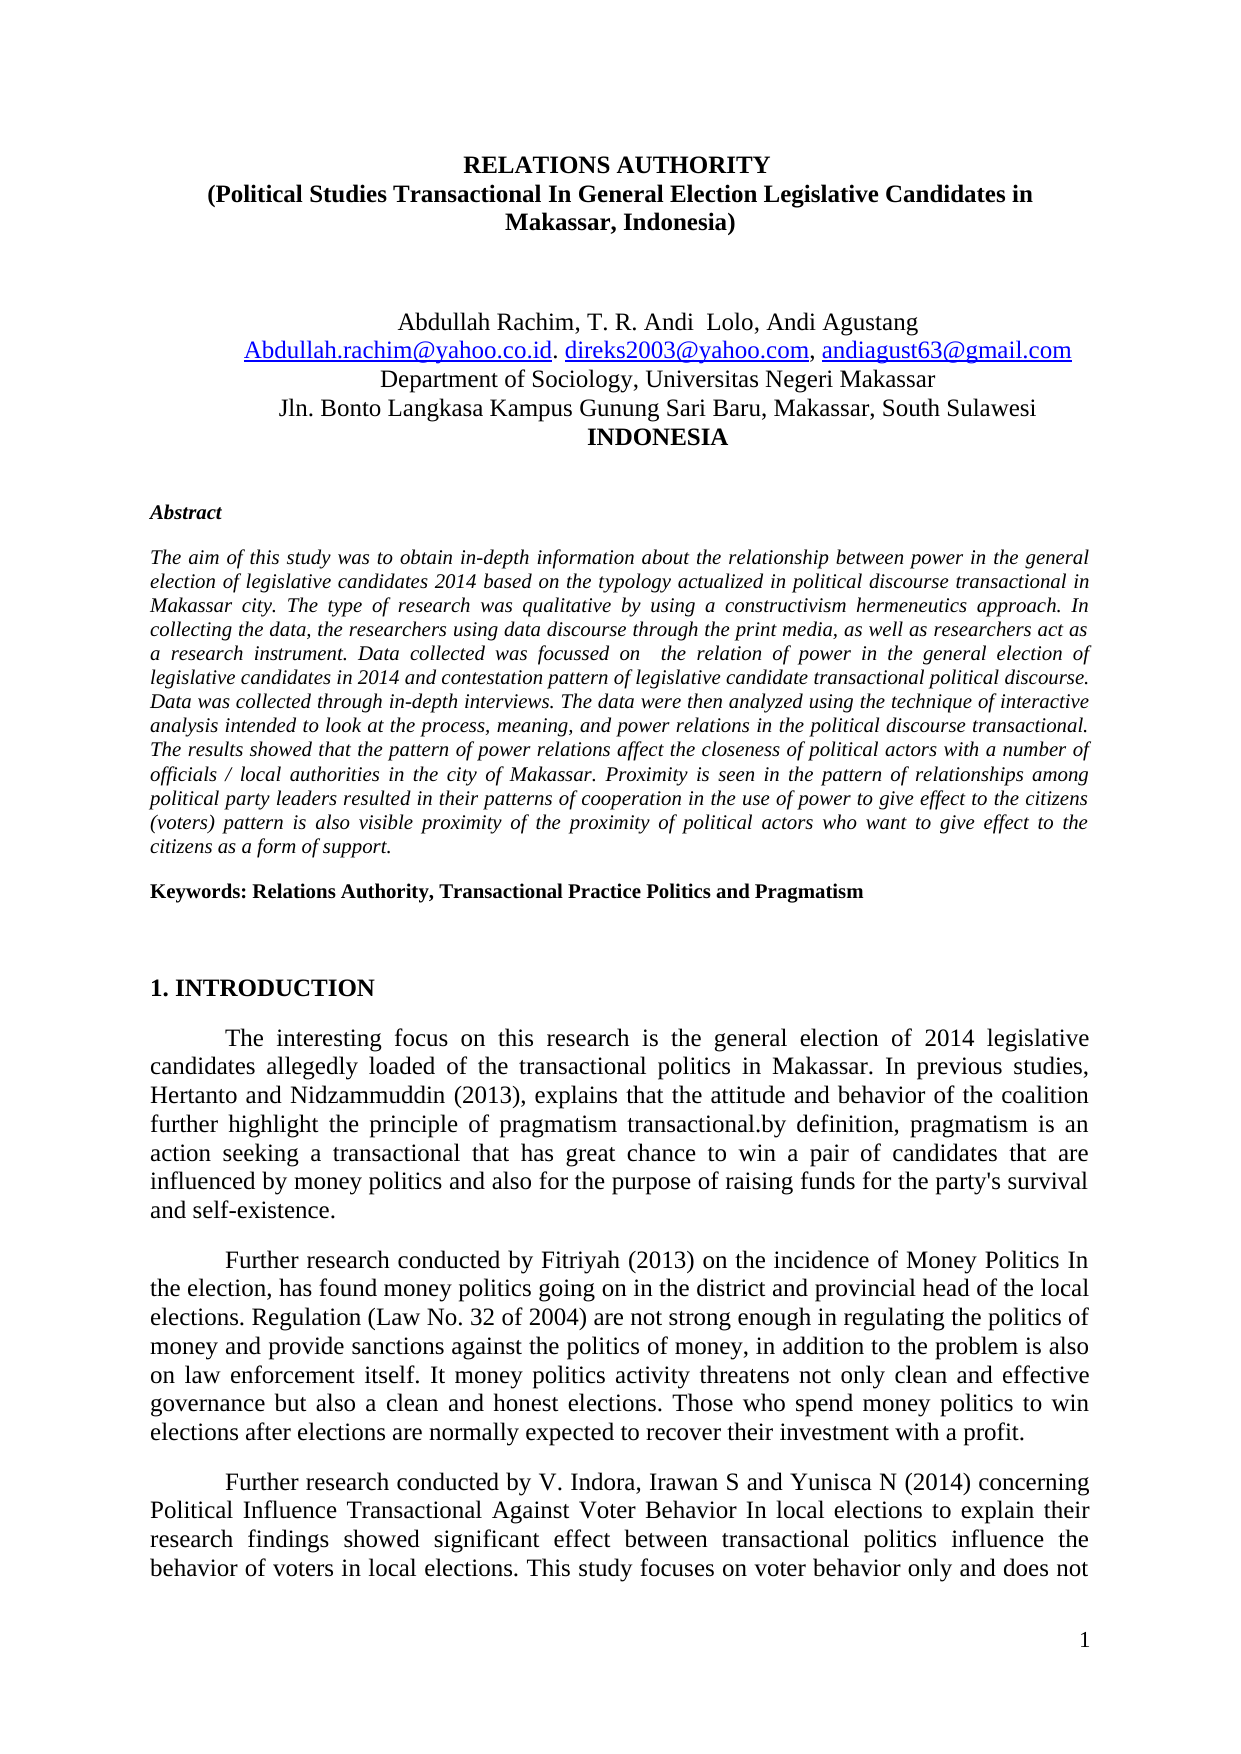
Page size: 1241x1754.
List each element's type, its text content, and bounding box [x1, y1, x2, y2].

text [150, 1467, 1090, 1582]
text Keywords: Relations Authority, Transactional Practice Politics and Pragmatism [150, 878, 1090, 903]
text Department of Sociology, Universitas Negeri Makassar [150, 364, 1090, 393]
text Further research conducted by Fitriyah (2013) on the incidence of Money Politics In the election, has found money politics going on in the district and provincial head of the local elections. Regulation (Law No. 32 of 2004) are not strong enough in regulating the politics of money and provide sanctions against the politics of money, in addition to the problem is also on law enforcement itself. It money politics activity threatens not only clean and effective governance but also a clean and honest elections. Those who spend money politics to win elections after elections are normally expected to recover their investment with a profit. [150, 1245, 1090, 1446]
text 1. INTRODUCTION [150, 973, 1090, 1002]
text INDONESIA [150, 422, 1090, 450]
text Abdullah.rachim@yahoo.co.id. direks2003@yahoo.com, andiagust63@gmail.com [150, 335, 1090, 364]
text Abdullah Rachim, T. R. Andi Lolo, Andi Agustang [150, 307, 1090, 335]
text Abstract [150, 500, 1090, 524]
text RELATIONS AUTHORITY (Political Studies Transactional In General Election Legislative Candidates in Makassar, Indonesia) [150, 150, 1090, 236]
text The interesting focus on this research is the general election of 2014 legislative candidates allegedly loaded of the transactional politics in Makassar. In previous studies, Hertanto and Nidzammuddin (2013), explains that the attitude and behavior of the coalition further highlight the principle of pragmatism transactional.by definition, pragmatism is an action seeking a transactional that has great chance to win a pair of candidates that are influenced by money politics and also for the purpose of raising funds for the party's survival and self-existence. [150, 1023, 1090, 1224]
text Jln. Bonto Langkasa Kampus Gunung Sari Baru, Makassar, South Sulawesi [150, 393, 1090, 422]
text The aim of this study was to obtain in-depth information about the relationship between power in the general election of legislative candidates 2014 based on the typology actualized in political discourse transactional in Makassar city. The type of research was qualitative by using a constructivism hermeneutics approach. In collecting the data, the researchers using data discourse through the print media, as well as researchers act as a research instrument. Data collected was focussed on the relation of power in the general election of legislative candidates in 2014 and contestation pattern of legislative candidate transactional political discourse. Data was collected through in-depth interviews. The data were then analyzed using the technique of interactive analysis intended to look at the process, meaning, and power relations in the political discourse transactional. The results showed that the pattern of power relations affect the closeness of political actors with a number of officials / local authorities in the city of Makassar. Proximity is seen in the pattern of relationships among political party leaders resulted in their patterns of cooperation in the use of power to give effect to the citizens (voters) pattern is also visible proximity of the proximity of political actors who want to give effect to the citizens as a form of support. [150, 545, 1090, 858]
